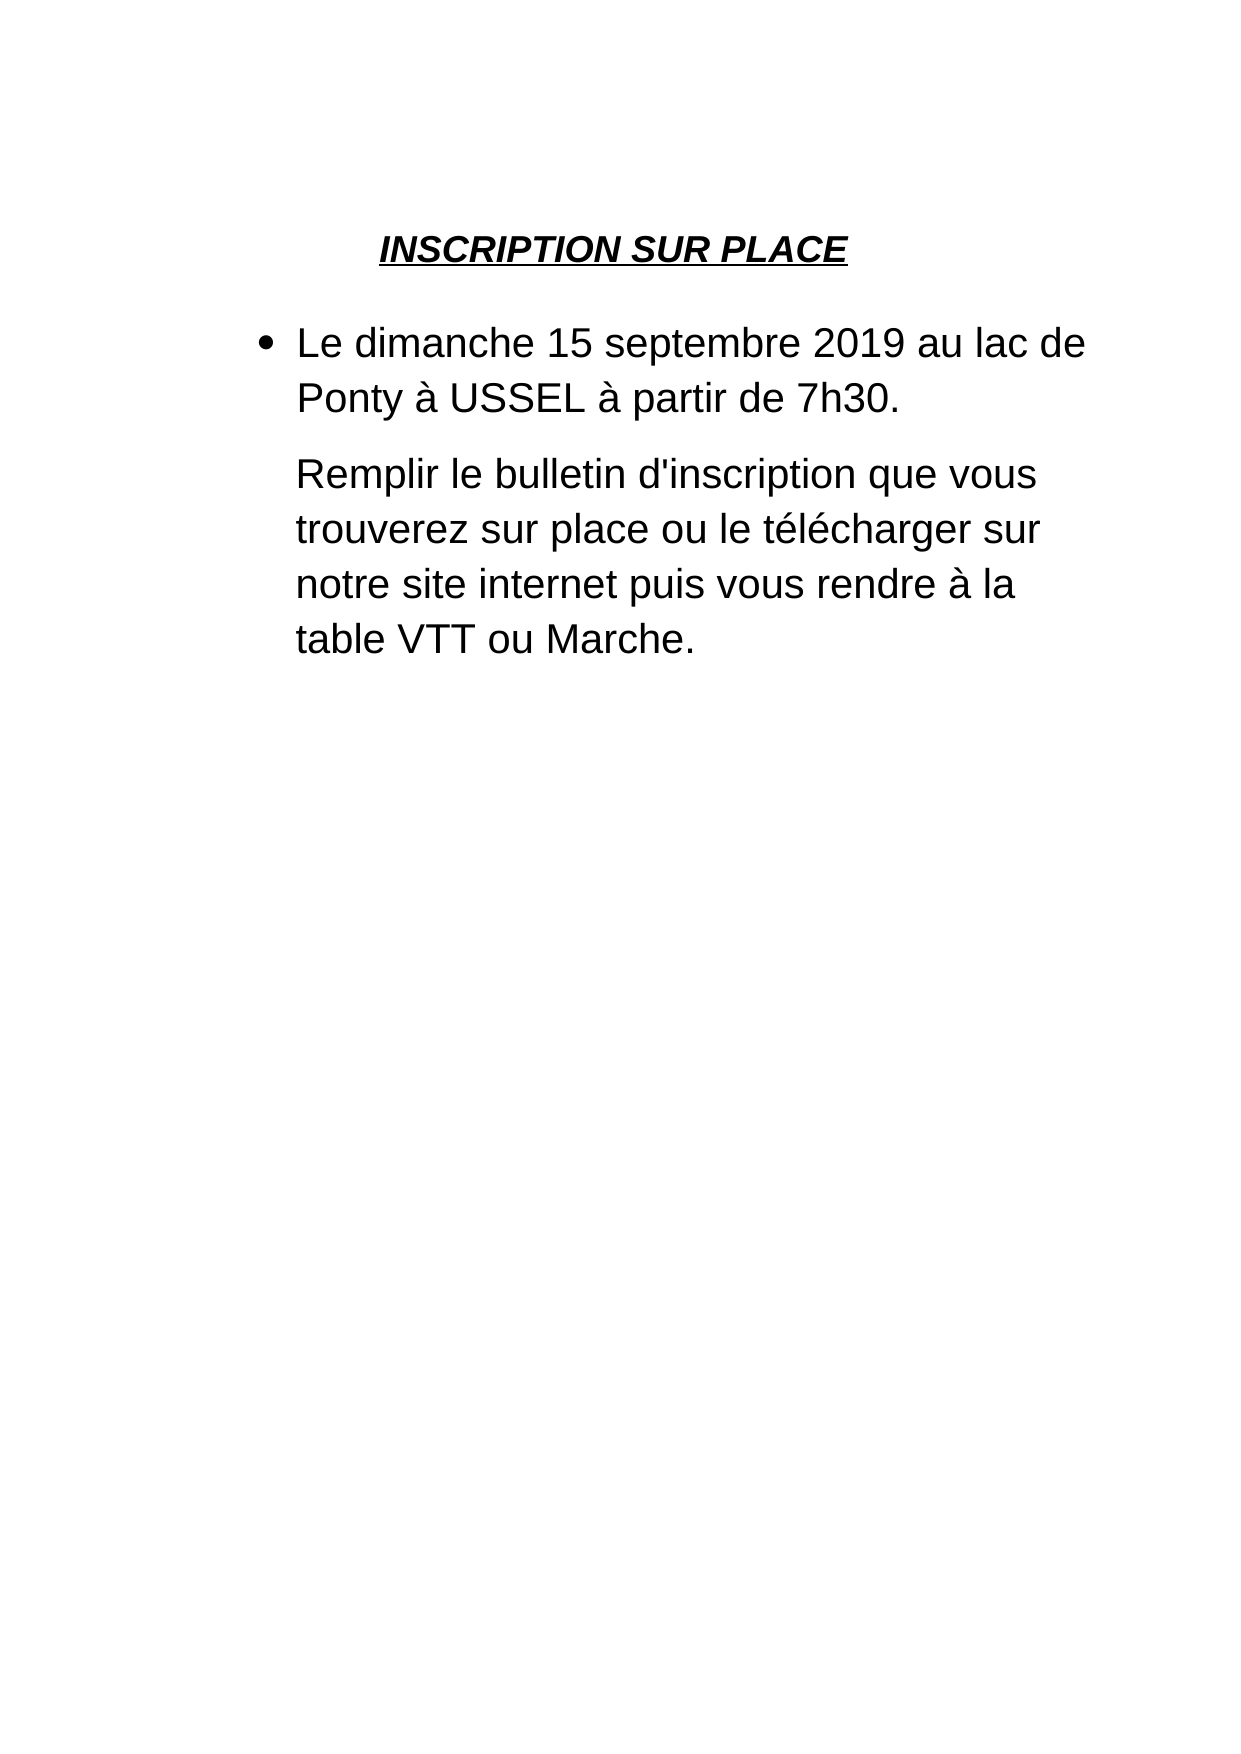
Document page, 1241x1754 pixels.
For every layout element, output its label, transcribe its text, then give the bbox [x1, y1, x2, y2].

text Remplir le bulletin d'inscription que vous trouverez sur place ou le télécharger sur notre site internet puis vous rendre à la table VTT ou Marche. [295, 449, 1093, 662]
list Le dimanche 15 septembre 2019 au lac de Ponty à USSEL à partir de 7h30. [259, 318, 1093, 421]
text INSCRIPTION SUR PLACE [148, 227, 1093, 270]
